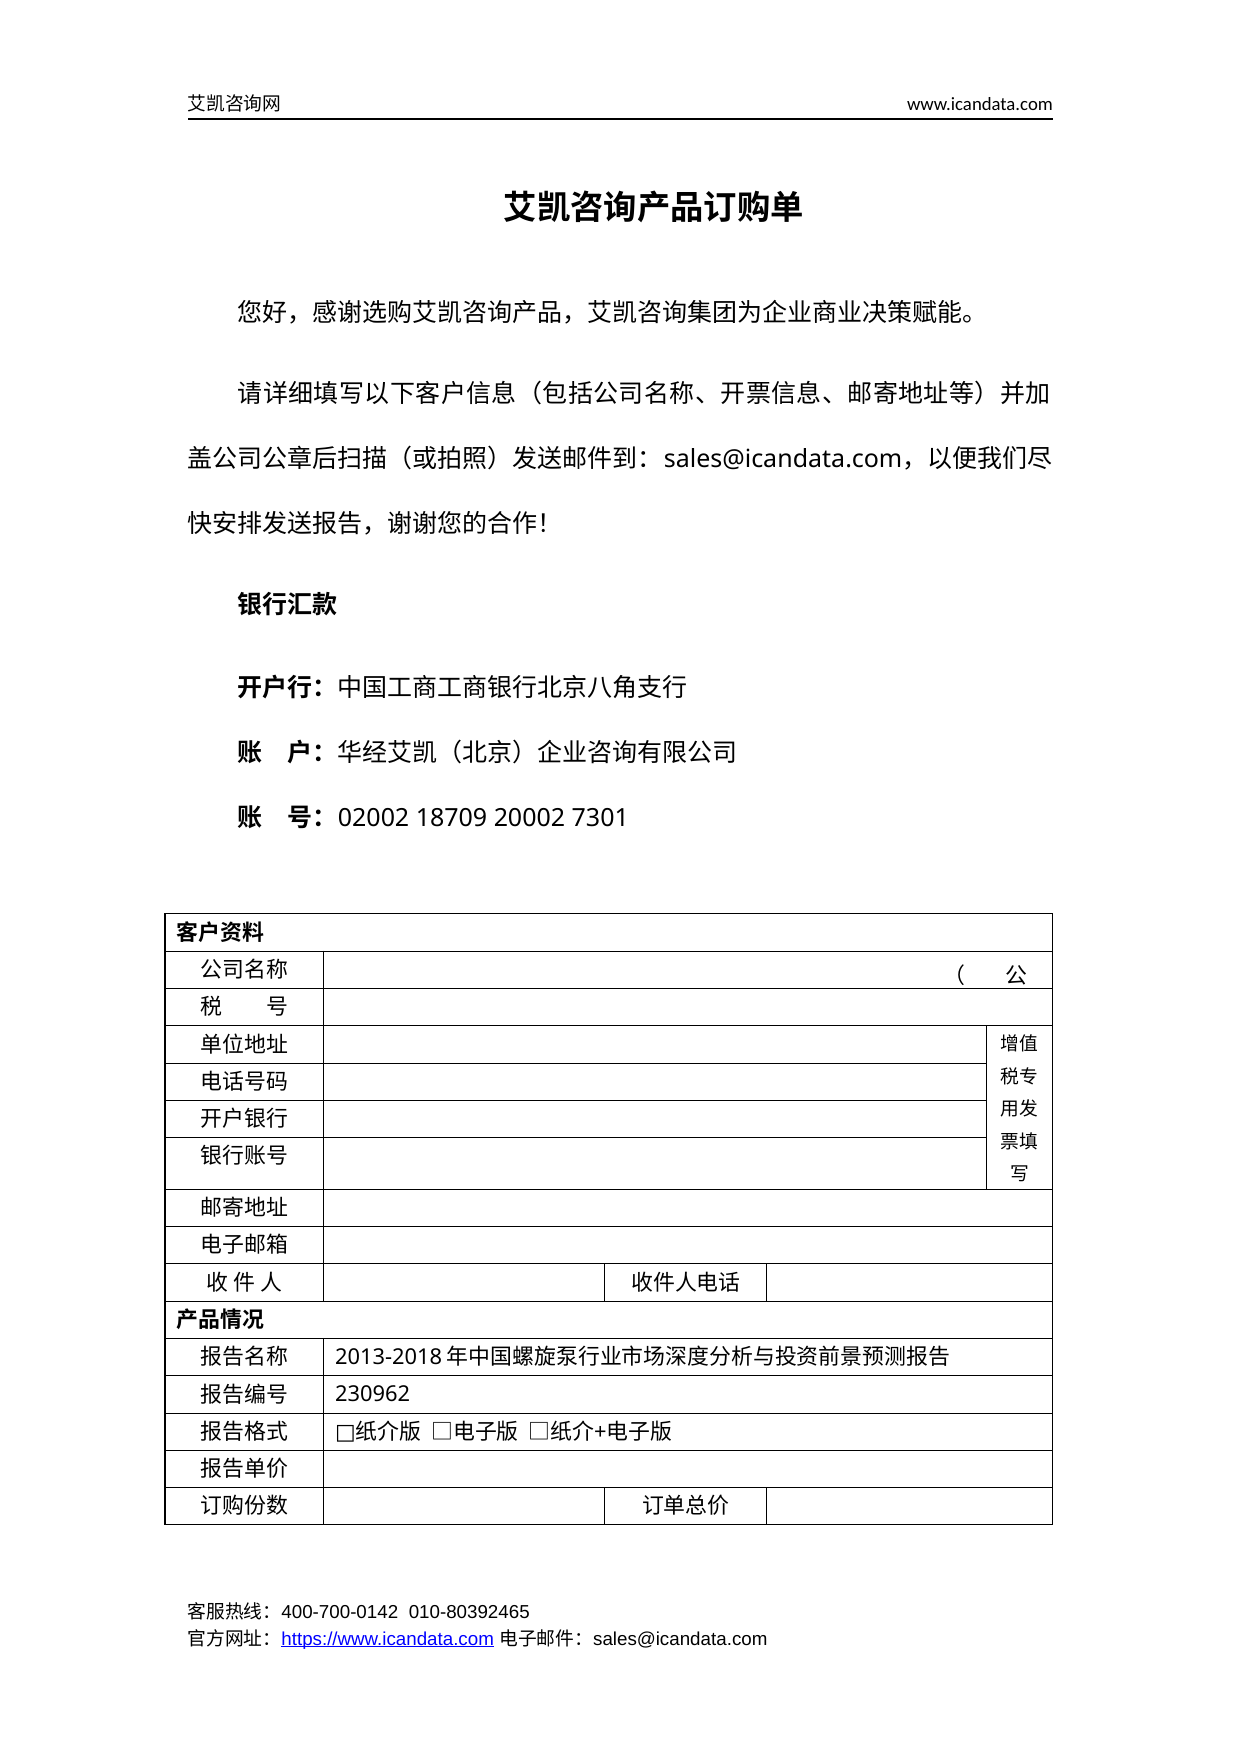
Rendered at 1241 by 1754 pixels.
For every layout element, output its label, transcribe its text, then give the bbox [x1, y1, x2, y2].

table_cell [324, 1026, 986, 1062]
table_cell 报告格式 [166, 1414, 323, 1450]
table_cell [324, 952, 1052, 988]
table_cell [767, 1488, 1052, 1524]
table_cell 单位地址 [166, 1026, 323, 1062]
table_cell 邮寄地址 [166, 1190, 323, 1226]
text 艾凯咨询产品订购单 [187, 172, 1053, 237]
table_cell 电话号码 [166, 1064, 323, 1100]
table_cell 银行账号 [166, 1138, 323, 1189]
text 银行汇款 [187, 570, 1053, 635]
text 您好，感谢选购艾凯咨询产品，艾凯咨询集团为企业商业决策赋能。 [187, 278, 1053, 343]
table_cell [324, 1101, 986, 1137]
table_cell [324, 1064, 986, 1100]
text 账 户：华经艾凯（北京）企业咨询有限公司 [187, 718, 1053, 783]
table_cell [324, 1451, 1052, 1487]
table_cell [324, 1190, 1052, 1226]
table_cell 开户银行 [166, 1101, 323, 1137]
table_cell 2013-2018年中国螺旋泵行业市场深度分析与投资前景预测报告 [324, 1339, 1052, 1375]
table_cell [324, 1264, 604, 1301]
table_cell 产品情况 [166, 1302, 1052, 1338]
table_cell 报告编号 [166, 1376, 323, 1412]
table_cell 收件人电话 [605, 1264, 766, 1301]
table_cell 电子邮箱 [166, 1227, 323, 1263]
table_cell [324, 989, 1052, 1025]
table_cell [324, 1138, 986, 1189]
table_cell [767, 1264, 1052, 1301]
table_cell 订购份数 [166, 1488, 323, 1524]
text 请详细填写以下客户信息（包括公司名称、开票信息、邮寄地址等）并加盖公司公章后扫描（或拍照）发送邮件到：sales@icandata.com，以便我们尽快安排发送报告，谢谢您的合作！ [187, 359, 1053, 554]
table_header 客户资料 [166, 914, 1052, 951]
table_cell [324, 1488, 604, 1524]
table_cell 报告名称 [166, 1339, 323, 1375]
table_cell [324, 1227, 1052, 1263]
text 账 号：02002 18709 20002 7301 [187, 783, 1053, 848]
table_cell 公司名称 [166, 952, 323, 988]
table_cell 收 件 人 [166, 1264, 323, 1301]
table_cell 报告单价 [166, 1451, 323, 1487]
table_cell 增值税专用发票填写 [987, 1026, 1052, 1189]
table_cell 230962 [324, 1376, 1052, 1412]
table_cell 税 号 [166, 989, 323, 1025]
table_cell □纸介版 □电子版 □纸介+电子版 [324, 1414, 1052, 1450]
table_cell 订单总价 [605, 1488, 766, 1524]
text 开户行：中国工商工商银行北京八角支行 [187, 653, 1053, 718]
